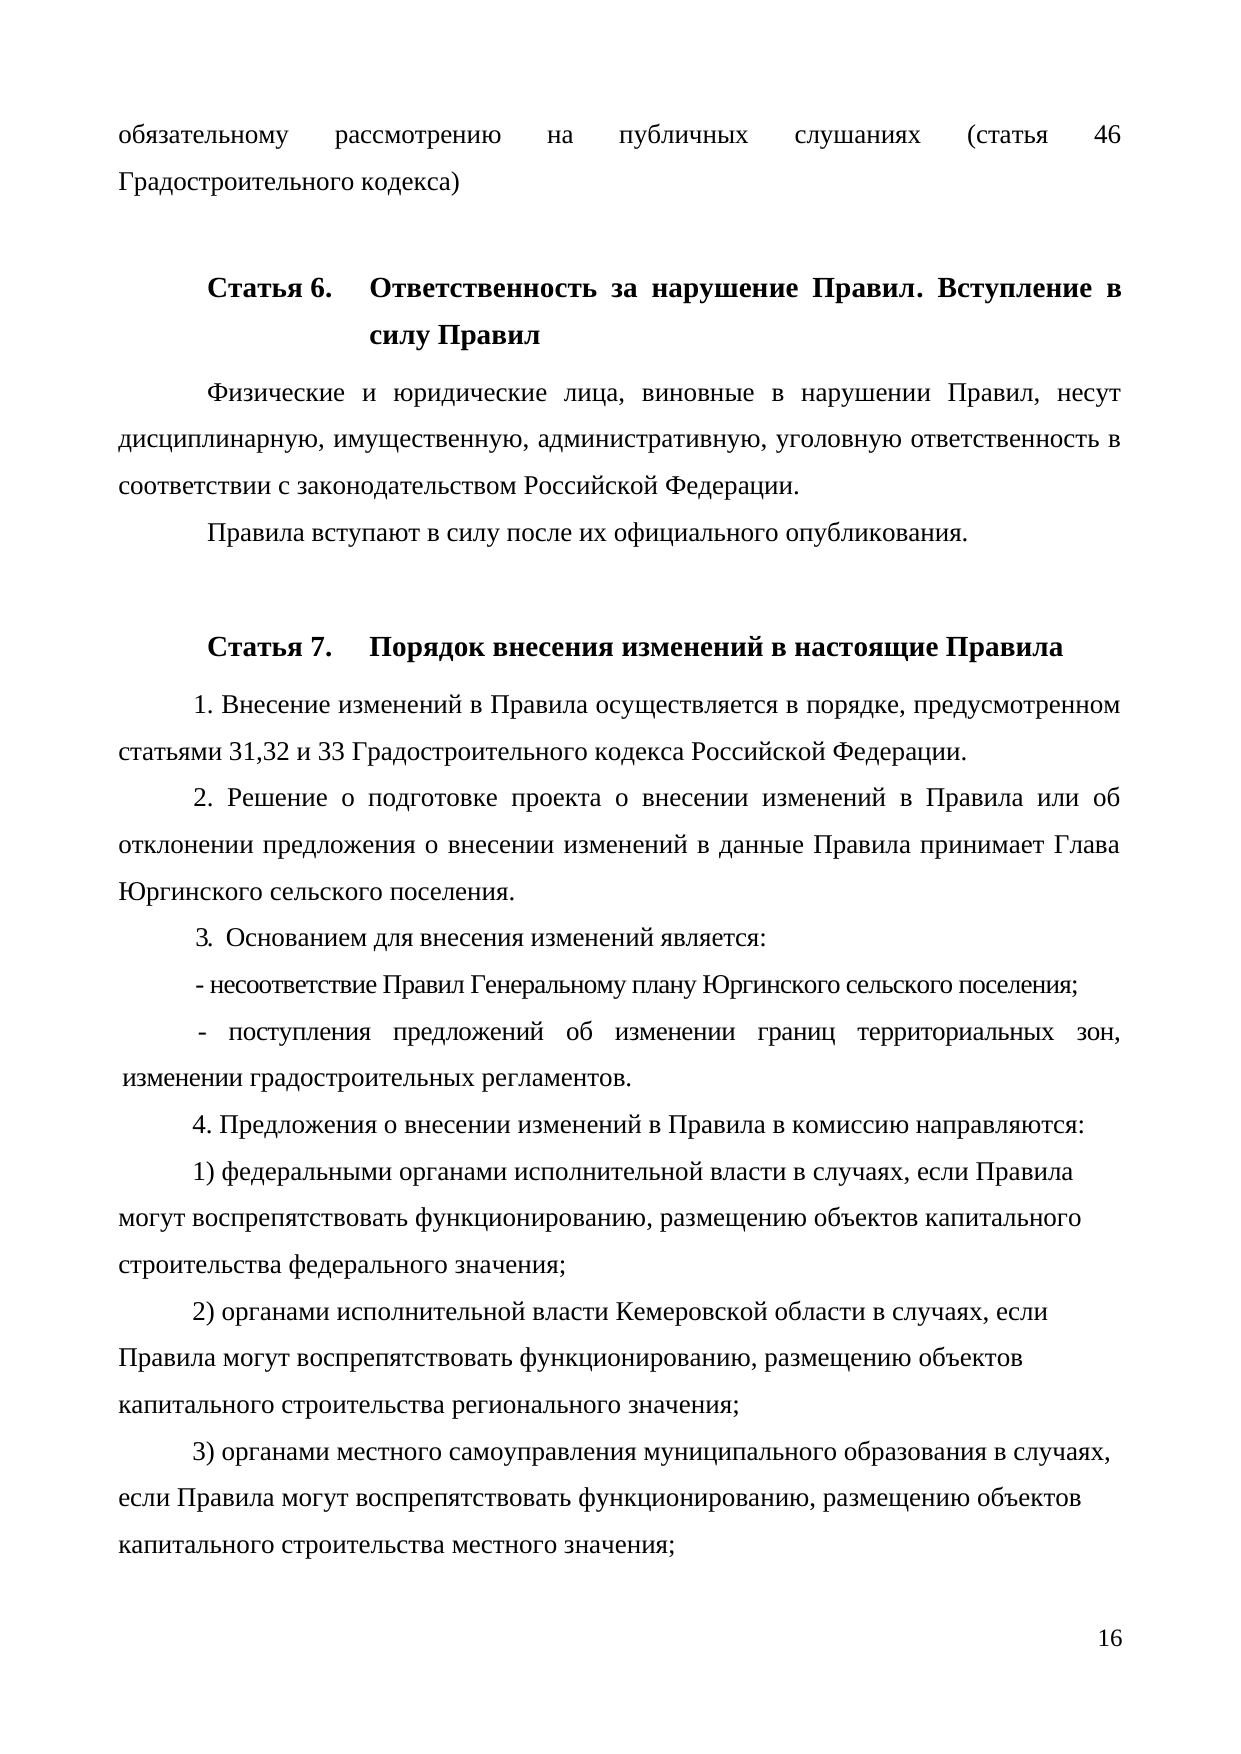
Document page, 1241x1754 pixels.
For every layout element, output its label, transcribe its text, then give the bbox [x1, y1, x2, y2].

text Правила вступают в силу после их официального опубликования. [118, 516, 1122, 547]
text Ответственность за нарушение Правил. Вступление в силу Правил [207, 271, 1122, 350]
text Физические и юридические лица, виновные в нарушении Правил, несут дисциплинарную, имущественную, административную, уголовную ответственность в соответствии с законодательством Российской Федерации. [118, 376, 1122, 500]
text 4. Предложения о внесении изменений в Правила в комиссию направляются: [118, 1108, 1122, 1139]
text 3) органами местного самоуправления муниципального образования в случаях, если Правила могут воспрепятствовать функционированию, размещению объектов капитального строительства местного значения; [118, 1435, 1122, 1559]
text - поступления предложений об изменении границ территориальных зон, изменении градостроительных регламентов. [122, 1015, 1121, 1093]
text 2) органами исполнительной власти Кемеровской области в случаях, если Правила могут воспрепятствовать функционированию, размещению объектов капитального строительства регионального значения; [118, 1295, 1122, 1419]
text Порядок внесения изменений в настоящие Правила [207, 629, 1122, 663]
text 2. Решение о подготовке проекта о внесении изменений в Правила или об отклонении предложения о внесении изменений в данные Правила принимает Глава Юргинского сельского поселения. [118, 781, 1122, 906]
text 1. Внесение изменений в Правила осуществляется в порядке, предусмотренном статьями 31,32 и 33 Градостроительного кодекса Российской Федерации. [118, 688, 1122, 766]
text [118, 118, 1122, 196]
text 3. Основанием для внесения изменений является: - несоответствие Правил Генеральному плану Юргинского сельского поселения; [195, 921, 1122, 999]
text 1) федеральными органами исполнительной власти в случаях, если Правила могут воспрепятствовать функционированию, размещению объектов капитального строительства федерального значения; [118, 1155, 1122, 1279]
